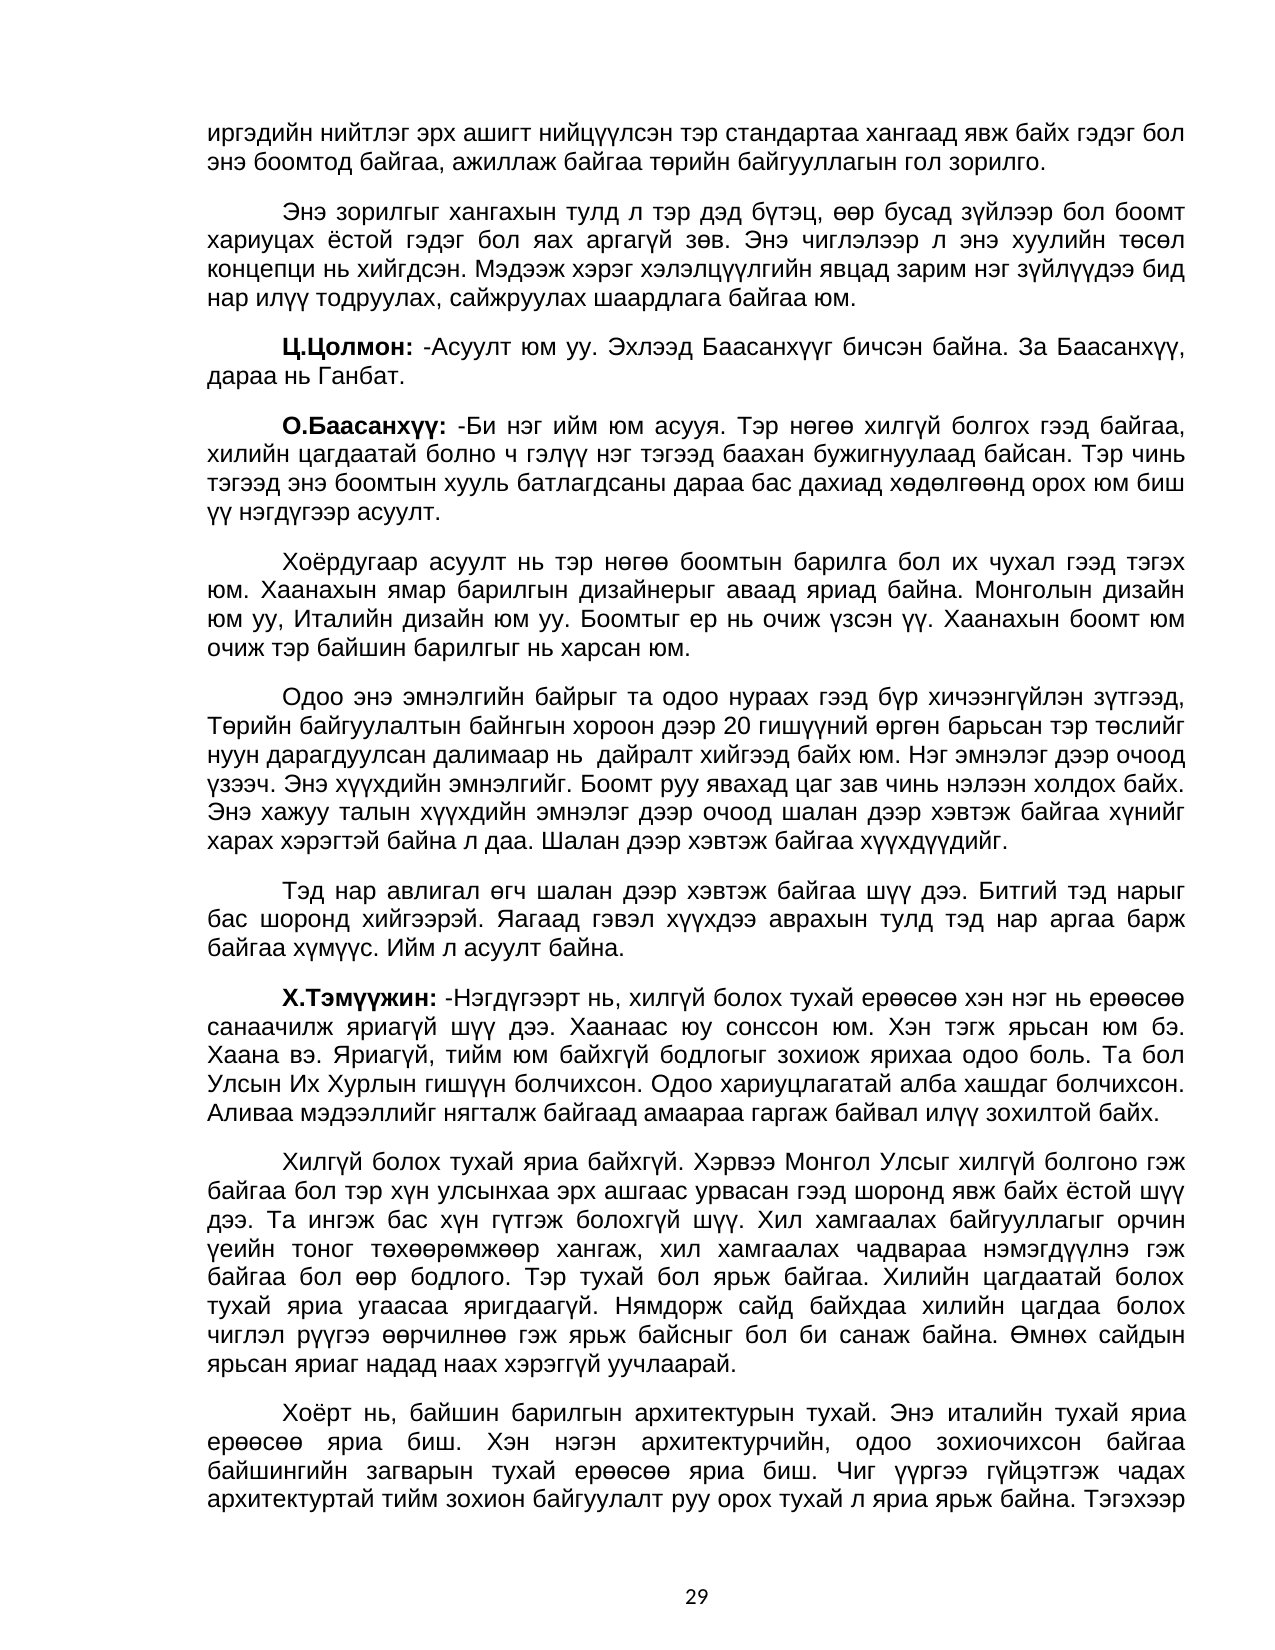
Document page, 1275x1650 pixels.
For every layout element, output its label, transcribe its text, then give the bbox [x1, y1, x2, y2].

text Хилгүй болох тухай яриа байхгүй. Хэрвээ Монгол Улсыг хилгүй болгоно гэж байгаа бол тэр хүн улсынхаа эрх ашгаас урвасан гээд шоронд явж байх ёстой шүү дээ. Та ингэж бас хүн гүтгэж болохгүй шүү. Хил хамгаалах байгууллагыг орчин үеийн тоног төхөөрөмжөөр хангаж, хил хамгаалах чадвараа нэмэгдүүлнэ гэж байгаа бол өөр бодлого. Тэр тухай бол ярьж байгаа. Хилийн цагдаатай болох тухай яриа угаасаа яригдаагүй. Нямдорж сайд байхдаа хилийн цагдаа болох чиглэл рүүгээ өөрчилнөө гэж ярьж байсныг бол би санаж байна. Өмнөх сайдын ярьсан яриаг надад наах хэрэггүй уучлаарай. [207, 1147, 1186, 1377]
text О.Баасанхүү: -Би нэг ийм юм асууя. Тэр нөгөө хилгүй болгох гээд байгаа, хилийн цагдаатай болно ч гэлүү нэг тэгээд баахан бужигнуулаад байсан. Тэр чинь тэгээд энэ боомтын хууль батлагдсаны дараа бас дахиад хөдөлгөөнд орох юм биш үү нэгдүгээр асуулт. [207, 411, 1186, 526]
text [207, 1398, 1186, 1513]
text Тэд нар авлигал өгч шалан дээр хэвтэж байгаа шүү дээ. Битгий тэд нарыг бас шоронд хийгээрэй. Яагаад гэвэл хүүхдээ аврахын тулд тэд нар аргаа барж байгаа хүмүүс. Ийм л асуулт байна. [207, 876, 1186, 962]
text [207, 118, 1186, 176]
text Ц.Цолмон: -Асуулт юм уу. Эхлээд Баасанхүүг бичсэн байна. За Баасанхүү, дараа нь Ганбат. [207, 332, 1186, 390]
text Энэ зорилгыг хангахын тулд л тэр дэд бүтэц, өөр бусад зүйлээр бол боомт хариуцах ёстой гэдэг бол яах аргагүй зөв. Энэ чиглэлээр л энэ хуулийн төсөл концепци нь хийгдсэн. Мэдээж хэрэг хэлэлцүүлгийн явцад зарим нэг зүйлүүдээ бид нар илүү тодруулах, сайжруулах шаардлага байгаа юм. [207, 196, 1186, 311]
text Х.Тэмүүжин: -Нэгдүгээрт нь, хилгүй болох тухай ерөөсөө хэн нэг нь ерөөсөө санаачилж яриагүй шүү дээ. Хаанаас юу сонссон юм. Хэн тэгж ярьсан юм бэ. Хаана вэ. Яриагүй, тийм юм байхгүй бодлогыг зохиож ярихаа одоо боль. Та бол Улсын Их Хурлын гишүүн болчихсон. Одоо хариуцлагатай алба хашдаг болчихсон. Аливаа мэдээллийг нягталж байгаад амаараа гаргаж байвал илүү зохилтой байх. [207, 983, 1186, 1126]
text Одоо энэ эмнэлгийн байрыг та одоо нураах гээд бүр хичээнгүйлэн зүтгээд, Төрийн байгуулалтын байнгын хороон дээр 20 гишүүний өргөн барьсан тэр төслийг нуун дарагдуулсан далимаар нь дайралт хийгээд байх юм. Нэг эмнэлэг дээр очоод үзээч. Энэ хүүхдийн эмнэлгийг. Боомт руу явахад цаг зав чинь нэлээн холдох байх. Энэ хажуу талын хүүхдийн эмнэлэг дээр очоод шалан дээр хэвтэж байгаа хүнийг харах хэрэгтэй байна л даа. Шалан дээр хэвтэж байгаа хүүхдүүдийг. [207, 682, 1186, 855]
text Хоёрдугаар асуулт нь тэр нөгөө боомтын барилга бол их чухал гээд тэгэх юм. Хаанахын ямар барилгын дизайнерыг аваад яриад байна. Монголын дизайн юм уу, Италийн дизайн юм уу. Боомтыг ер нь очиж үзсэн үү. Хаанахын боомт юм очиж тэр байшин барилгыг нь харсан юм. [207, 546, 1186, 661]
